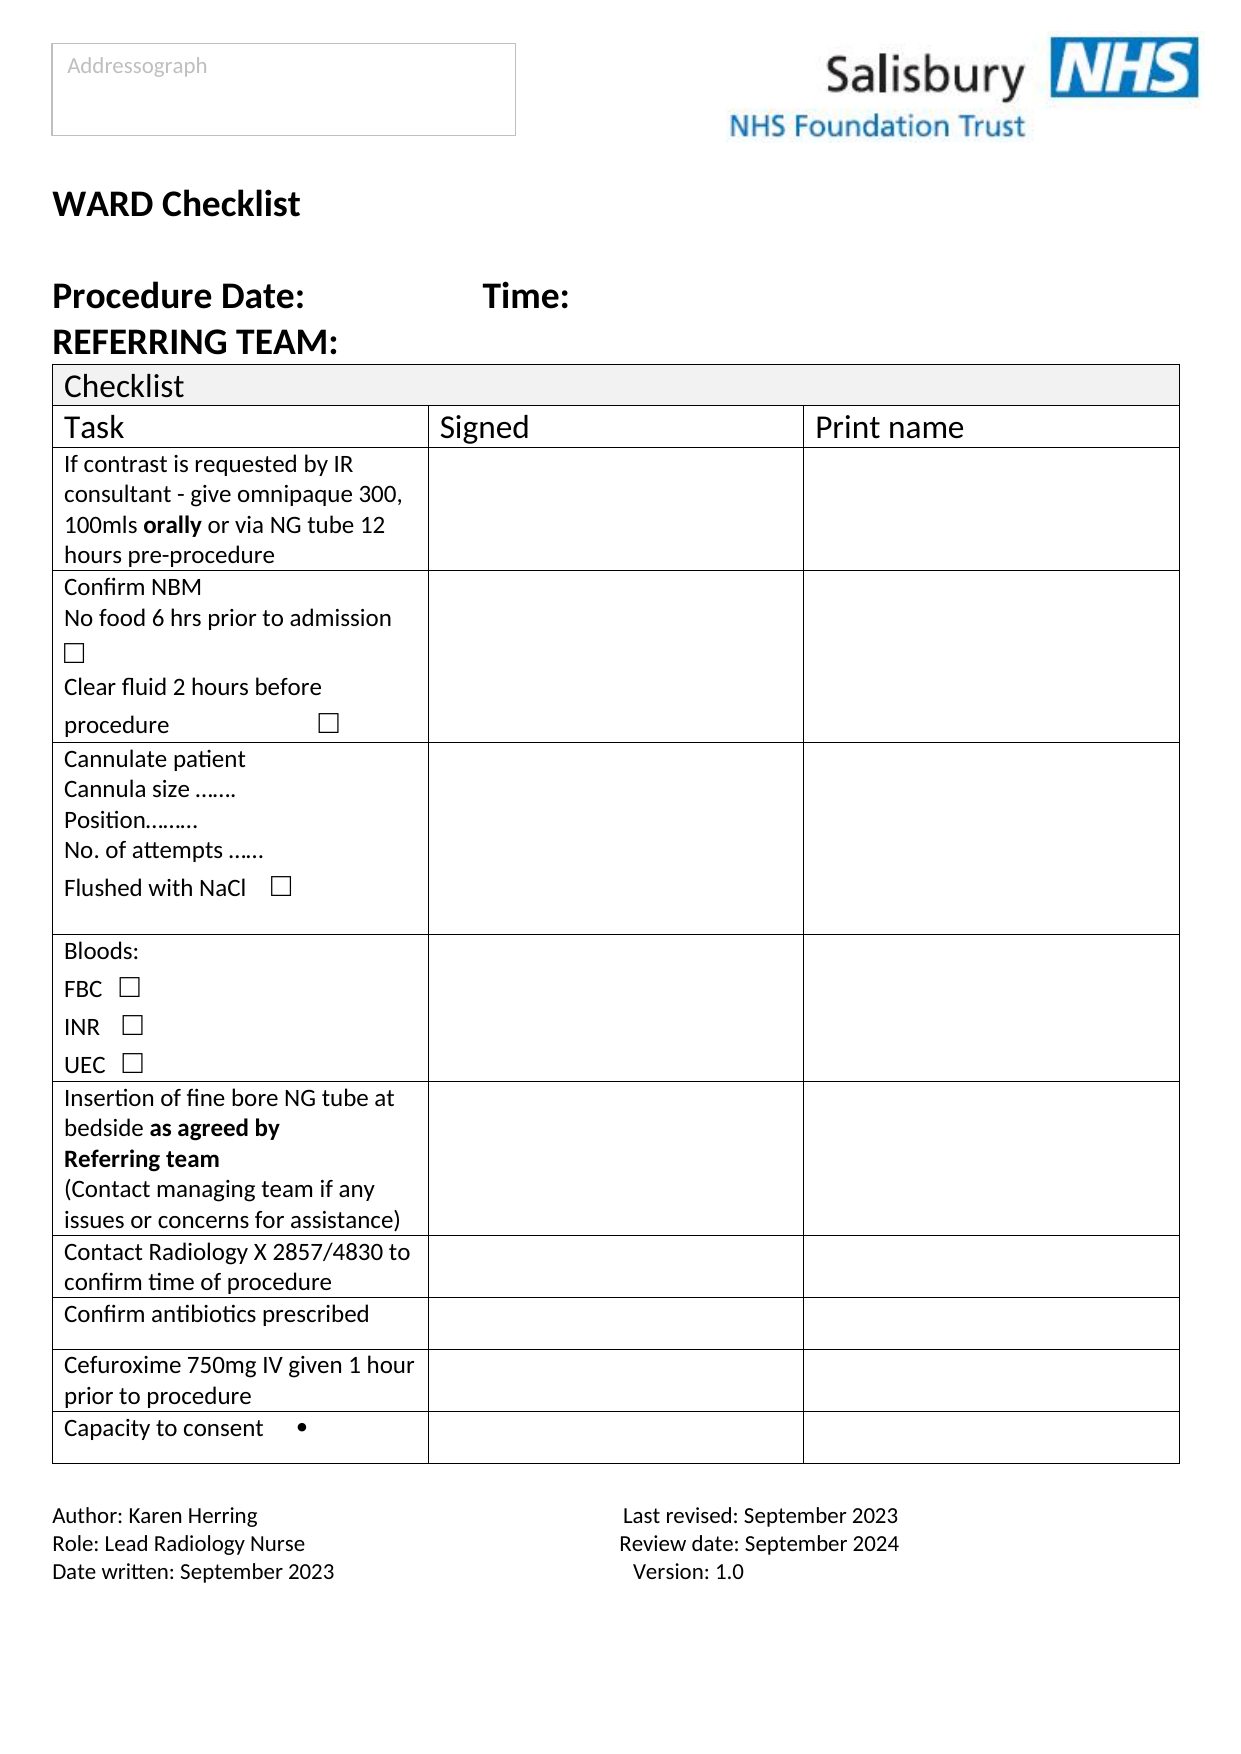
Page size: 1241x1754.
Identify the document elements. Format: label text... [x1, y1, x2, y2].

table_cell Capacity to consent If consent 4 required, to be completed by ward doctor [53, 1412, 428, 1462]
table_cell Bloods: FBC □ INR □ UEC □ [53, 935, 428, 1081]
table_cell [429, 935, 803, 1081]
table_cell [429, 1236, 803, 1297]
table_cell Confirm antibiotics prescribed [53, 1298, 428, 1348]
table_cell If contrast is requested by IR consultant - give omnipaque 300, 100mls orally or via NG tube 12 hours pre-procedure [53, 448, 428, 570]
table_cell Contact Radiology X 2857/4830 to confirm time of procedure [53, 1236, 428, 1297]
table_cell [804, 1350, 1179, 1411]
text Procedure Date: Time: [52, 272, 1180, 318]
table_cell [804, 1298, 1179, 1348]
text REFERRING TEAM: [52, 318, 1180, 363]
table_cell [804, 1236, 1179, 1297]
table_cell [429, 1350, 803, 1411]
table_cell [429, 448, 803, 570]
table_cell [804, 571, 1179, 742]
table_cell [804, 448, 1179, 570]
table_cell Signed [429, 406, 803, 447]
table_cell Insertion of fine bore NG tube at bedside as agreed by Referring team (Contact managing team if any issues or concerns for assistance) [53, 1082, 428, 1234]
table_cell Cefuroxime 750mg IV given 1 hour prior to procedure [53, 1350, 428, 1411]
table_cell [804, 1412, 1179, 1462]
table_header Checklist [53, 365, 1179, 405]
table_cell Task [53, 406, 428, 447]
table_cell Print name [804, 406, 1179, 447]
picture [726, 31, 1205, 143]
table_cell [804, 743, 1179, 934]
table_cell [429, 1082, 803, 1234]
text WARD Checklist [52, 180, 1180, 226]
table_cell [429, 1412, 803, 1462]
table_cell [429, 571, 803, 742]
table_cell [804, 935, 1179, 1081]
table_cell Cannulate patient Cannula size ……. Position……… No. of attempts …… Flushed with NaCl □ [53, 743, 428, 934]
table_cell Confirm NBM No food 6 hrs prior to admission □ Clear fluid 2 hours before procedure □ [53, 571, 428, 742]
table_cell [429, 1298, 803, 1348]
table_cell [804, 1082, 1179, 1234]
table_cell [429, 743, 803, 934]
